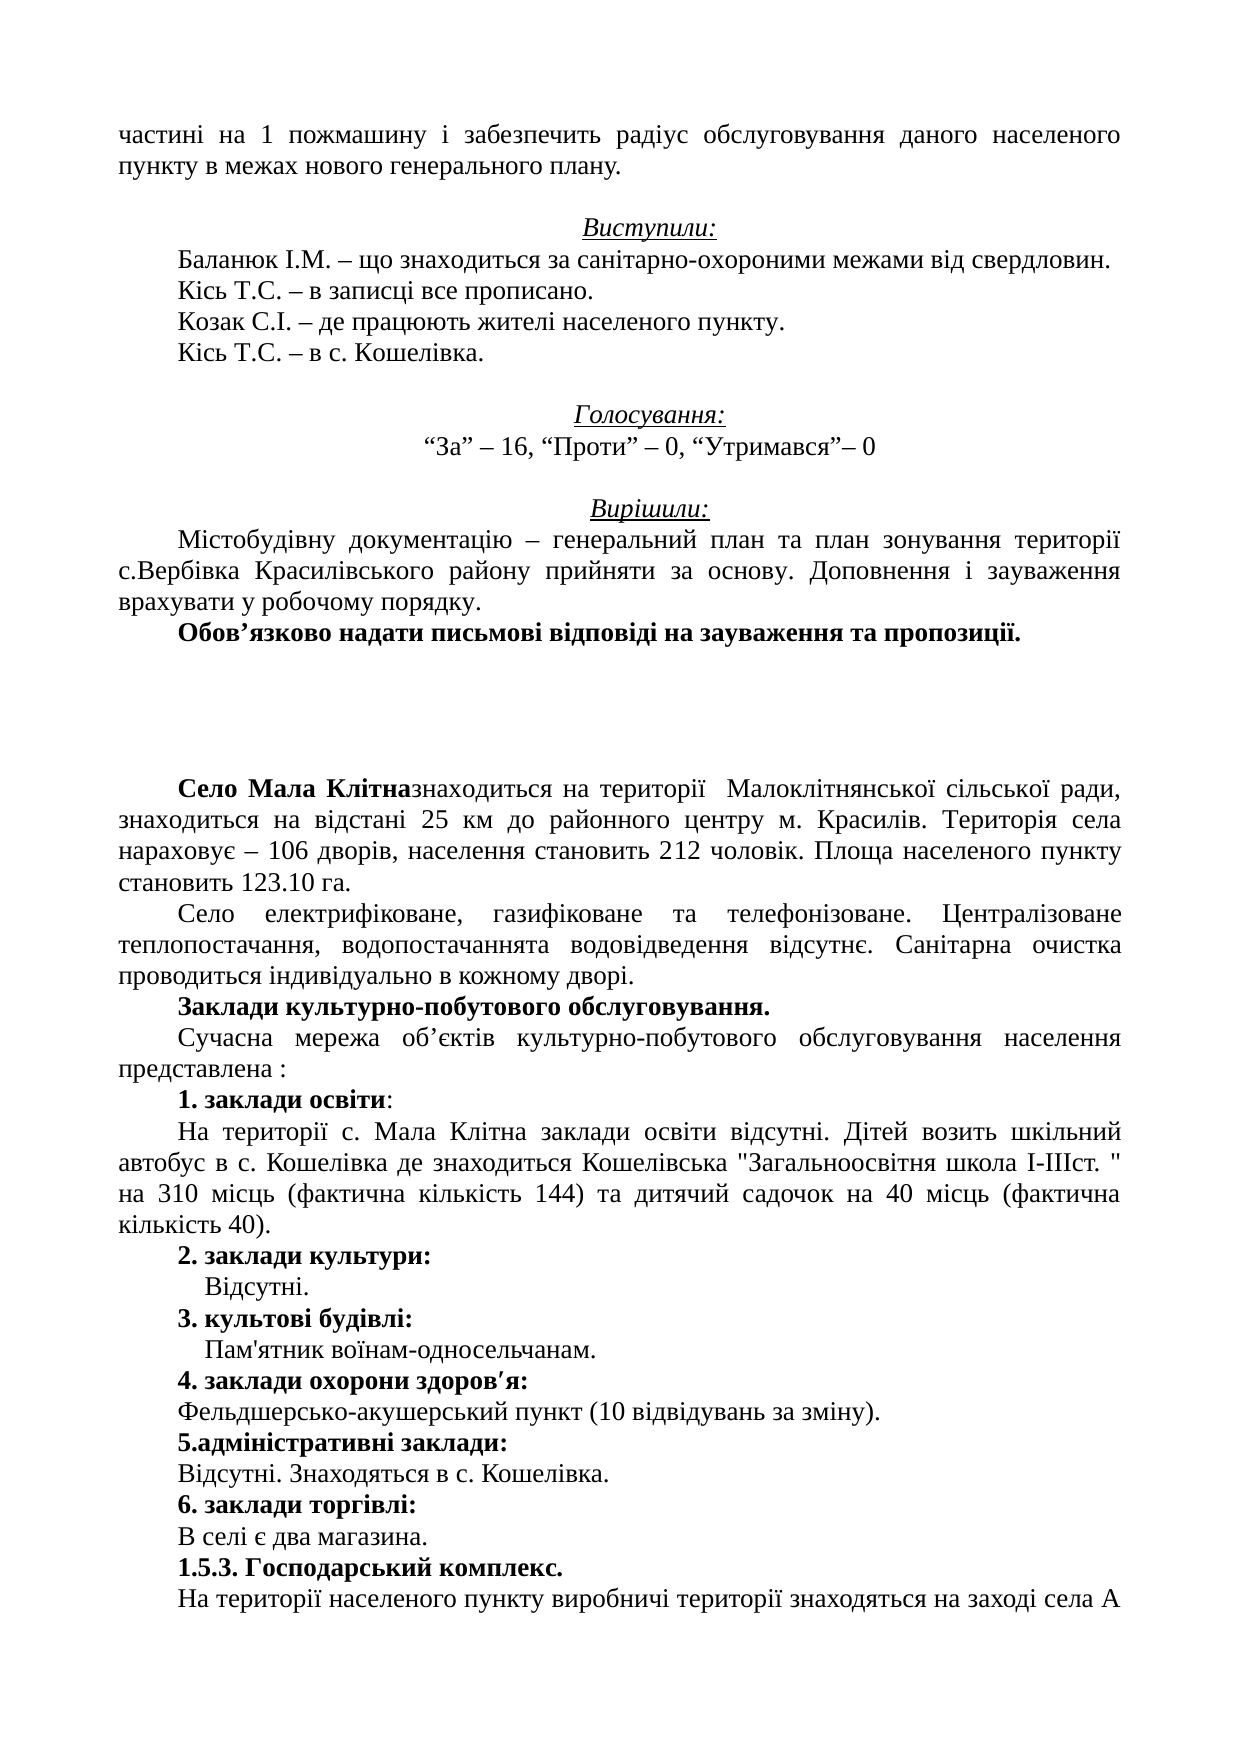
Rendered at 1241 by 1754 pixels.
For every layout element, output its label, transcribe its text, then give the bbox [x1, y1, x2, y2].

text Село електрифіковане, газифіковане та телефонізоване. Централізоване теплопостачання, водопостачаннята водовідведення відсутнє. Санітарна очистка проводиться індивідуально в кожному дворі. [118, 897, 1122, 990]
text Фельдшерсько-акушерський пункт (10 відвідувань за зміну). [118, 1395, 1122, 1426]
text Заклади культурно-побутового обслуговування. [118, 990, 1122, 1021]
text 2. заклади культури: [118, 1239, 1122, 1271]
text Кісь Т.С. – в записці все прописано. [118, 274, 1122, 305]
text Сучасна мережа об’єктів культурно-побутового обслуговування населення представлена : [118, 1021, 1122, 1084]
text 4. заклади охорони здоров′я: [118, 1364, 1122, 1395]
text Містобудівну документацію – генеральний план та план зонування території с.Вербівка Красилівського району прийняти за основу. Доповнення і зауваження врахувати у робочому порядку. [118, 523, 1122, 616]
text На території с. Мала Клітна заклади освіти відсутні. Дітей возить шкільний автобус в с. Кошелівка де знаходиться Кошелівська "Загальноосвітня школа І-ІІІст. " на 310 місць (фактична кількість 144) та дитячий садочок на 40 місць (фактична кількість 40). [118, 1115, 1122, 1239]
text Вирішили: [118, 492, 1122, 523]
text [118, 1582, 1122, 1613]
text Козак С.І. – де працюють жителі населеного пункту. [118, 305, 1122, 336]
text Обов’язково надати письмові відповіді на зауваження та пропозиції. [118, 616, 1122, 648]
text 1. заклади освіти: [118, 1084, 1122, 1115]
text Пам'ятник воїнам-односельчанам. [118, 1333, 1122, 1364]
text Виступили: [118, 212, 1122, 243]
text Село Мала Клітназнаходиться на території Малоклітнянської сільської ради, знаходиться на відстані 25 км до районного центру м. Красилів. Територія села нараховує – 106 дворів, населення становить 212 чоловік. Площа населеного пункту становить 123.10 га. [118, 772, 1122, 897]
text “За” – 16, “Проти” – 0, “Утримався”– 0 [118, 429, 1122, 461]
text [118, 118, 1122, 180]
text Голосування: [118, 398, 1122, 429]
text 3. культові будівлі: [118, 1302, 1122, 1333]
text 6. заклади торгівлі: [118, 1488, 1122, 1520]
text Кісь Т.С. – в с. Кошелівка. [118, 336, 1122, 367]
text 5.адміністративні заклади: [118, 1426, 1122, 1457]
text В селі є два магазина. [118, 1520, 1122, 1551]
text Баланюк І.М. – що знаходиться за санітарно-охороними межами від свердловин. [118, 243, 1122, 274]
text 1.5.3. Господарський комплекс. [118, 1551, 1122, 1582]
text Відсутні. Знаходяться в с. Кошелівка. [118, 1457, 1122, 1488]
text Відсутні. [118, 1271, 1122, 1302]
